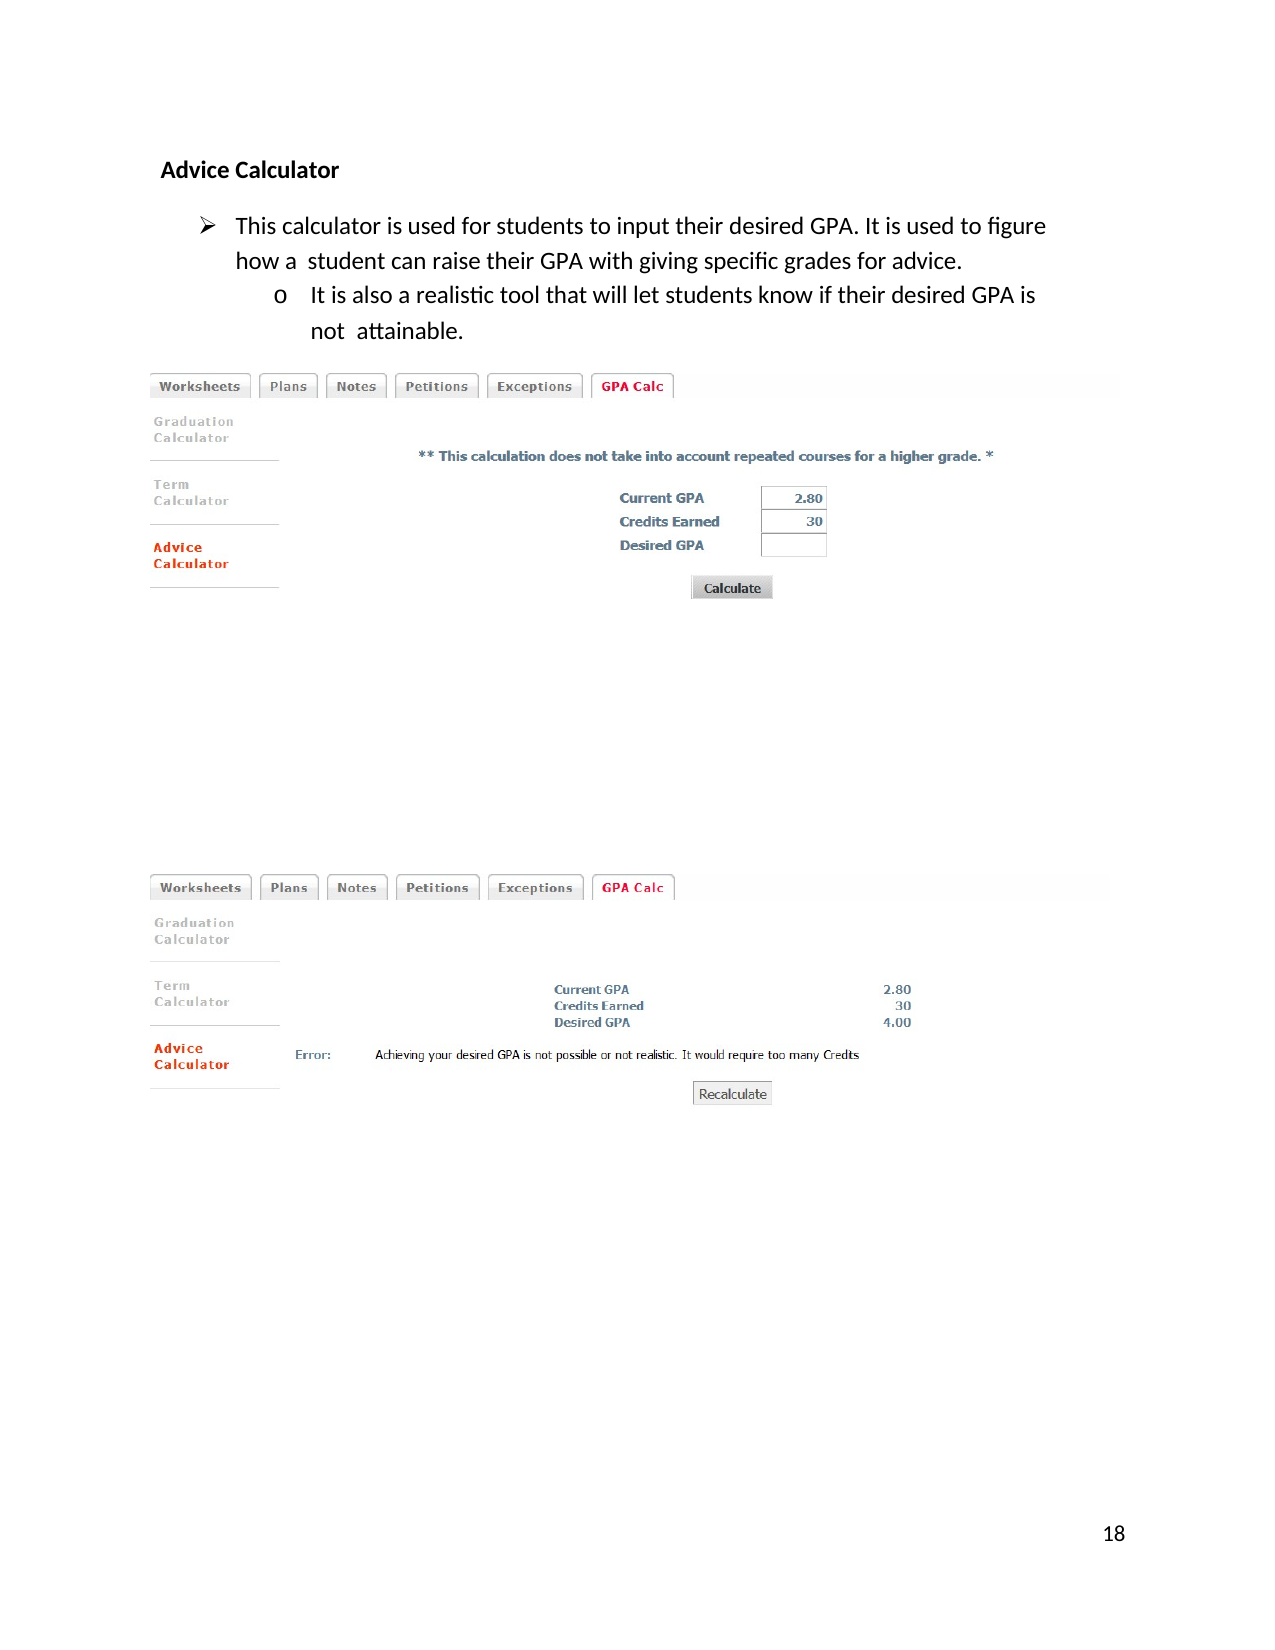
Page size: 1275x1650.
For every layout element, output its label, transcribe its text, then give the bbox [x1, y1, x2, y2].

list It is also a realistic tool that will let students know if their desired GPA is not attainable. [273, 280, 1058, 346]
picture [150, 371, 1120, 679]
list This calculator is used for students to input their desired GPA. It is used to figure how a student can raise their GPA with giving specific grades for advice. [198, 210, 1094, 275]
picture [150, 874, 1110, 1229]
subtitle Advice Calculator [160, 154, 1125, 185]
